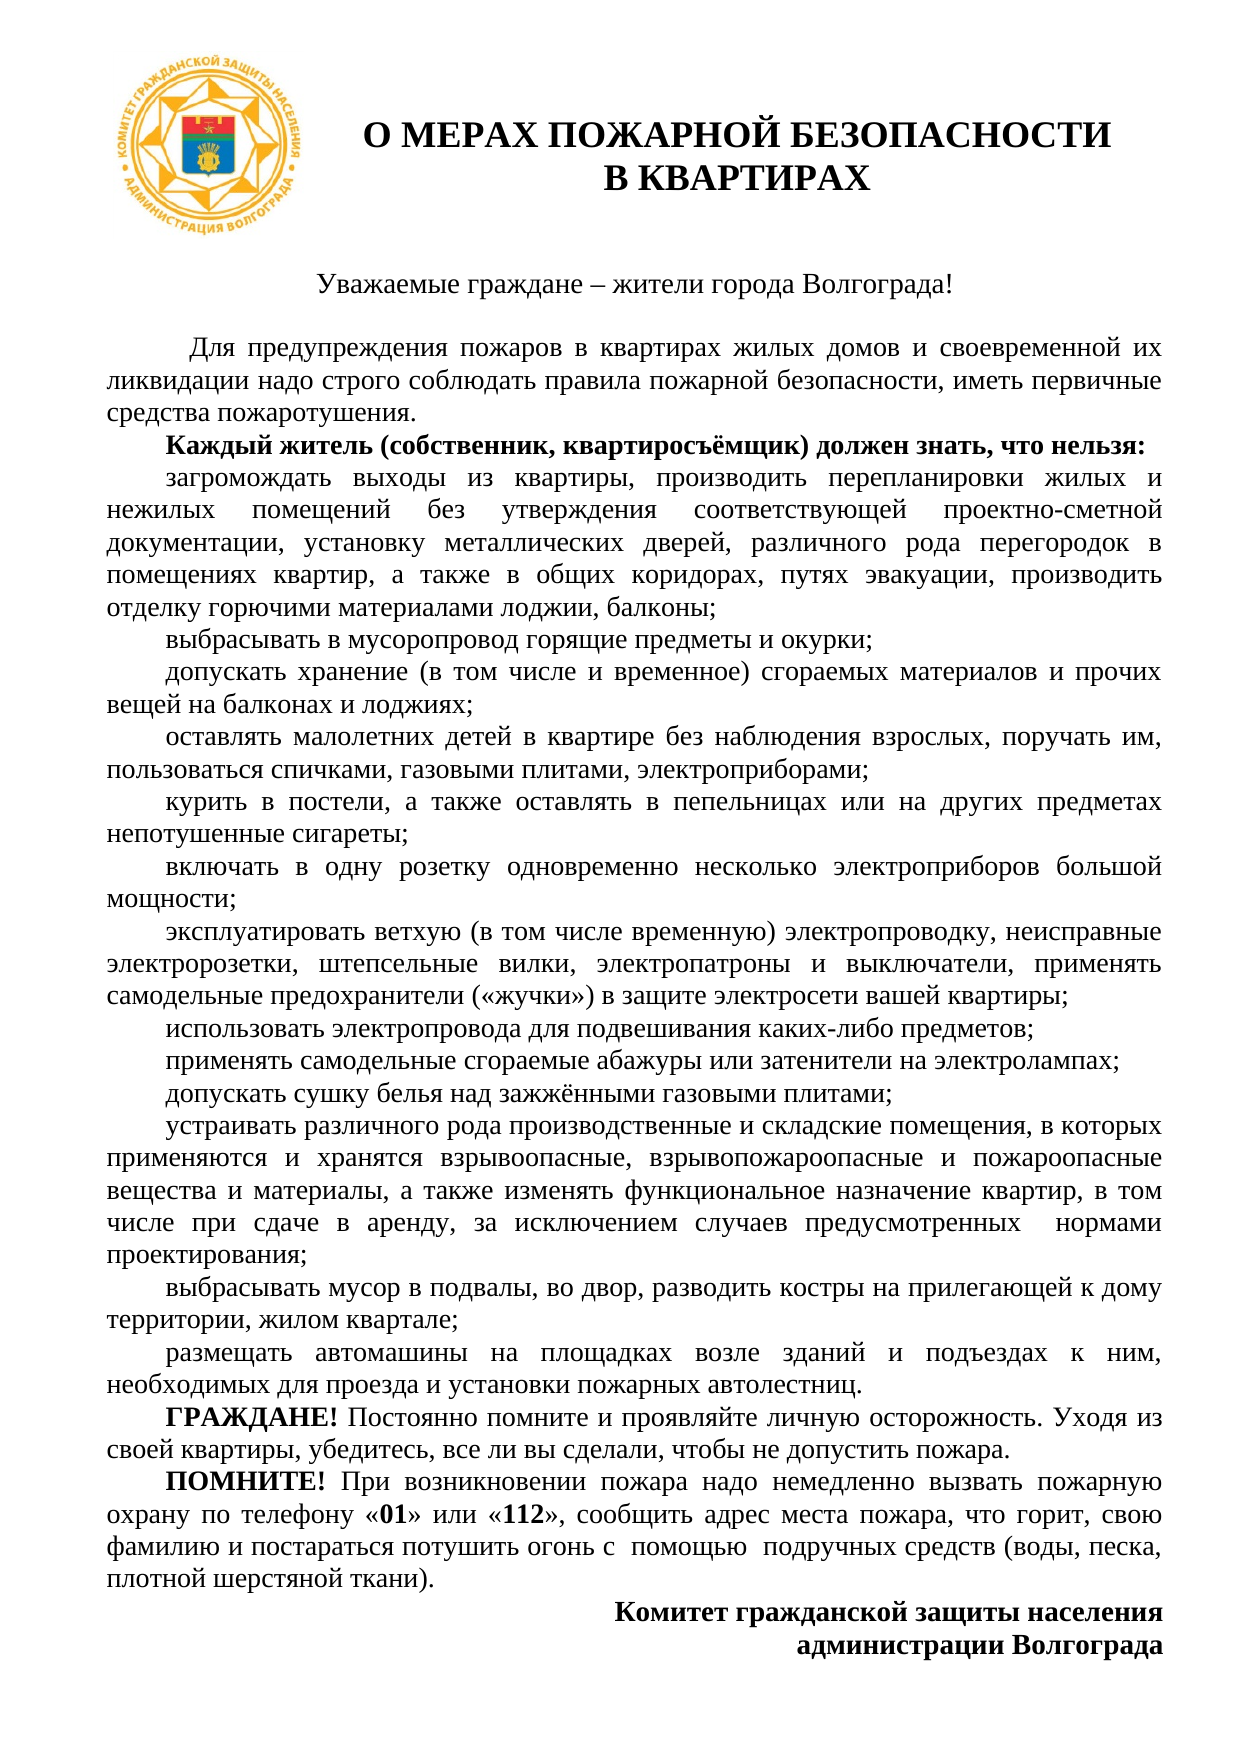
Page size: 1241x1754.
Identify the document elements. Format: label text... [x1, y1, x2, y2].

text Уважаемые граждане – жители города Волгограда! [77, 266, 1163, 299]
text размещать автомашины на площадках возле зданий и подъездах к ним, необходимых для проезда и установки пожарных автолестниц. [106, 1335, 1163, 1399]
text допускать хранение (в том числе и временное) сгораемых материалов и прочих вещей на балконах и лоджиях; [106, 654, 1163, 719]
picture [113, 51, 304, 239]
table_header [106, 44, 319, 266]
text ПОМНИТЕ! При возникновении пожара надо немедленно вызвать пожарную охрану по телефону «01» или «112», сообщить адрес места пожара, что горит, свою фамилию и постараться потушить огонь с помощью подручных средств (воды, песка, плотной шерстяной ткани). [106, 1464, 1163, 1594]
text загромождать выходы из квартиры, производить перепланировки жилых и нежилых помещений без утверждения соответствующей проектно-сметной документации, установку металлических дверей, различного рода перегородок в помещениях квартир, а также в общих коридорах, путях эвакуации, производить отделку горючими материалами лоджии, балконы; [106, 460, 1163, 622]
text оставлять малолетних детей в квартире без наблюдения взрослых, поручать им, пользоваться спичками, газовыми плитами, электроприборами; [106, 719, 1163, 784]
text Комитет гражданской защиты населения [106, 1594, 1163, 1627]
text эксплуатировать ветхую (в том числе временную) электропроводку, неисправные электророзетки, штепсельные вилки, электропатроны и выключатели, применять самодельные предохранители («жучки») в защите электросети вашей квартиры; [106, 914, 1163, 1011]
text Каждый житель (собственник, квартиросъёмщик) должен знать, что нельзя: [106, 428, 1163, 460]
text администрации Волгограда [106, 1627, 1163, 1661]
text устраивать различного рода производственные и складские помещения, в которых применяются и хранятся взрывоопасные, взрывопожароопасные и пожароопасные вещества и материалы, а также изменять функциональное назначение квартир, в том числе при сдаче в аренду, за исключением случаев предусмотренных нормами проектирования; [106, 1108, 1163, 1270]
text применять самодельные сгораемые абажуры или затенители на электролампах; [106, 1043, 1163, 1076]
text использовать электропровода для подвешивания каких-либо предметов; [106, 1011, 1163, 1043]
text выбрасывать в мусоропровод горящие предметы и окурки; [106, 622, 1163, 654]
text курить в постели, а также оставлять в пепельницах или на других предметах непотушенные сигареты; [106, 784, 1163, 849]
subtitle Для предупреждения пожаров в квартирах жилых домов и своевременной их ликвидации надо строго соблюдать правила пожарной безопасности, иметь первичные средства пожаротушения. [106, 331, 1163, 428]
text допускать сушку белья над зажжёнными газовыми плитами; [106, 1076, 1163, 1108]
text включать в одну розетку одновременно несколько электроприборов большой мощности; [106, 849, 1163, 914]
table_header О МЕРАХ ПОЖАРНОЙ БЕЗОПАСНОСТИ В КВАРТИРАХ [320, 44, 1155, 266]
text ГРАЖДАНЕ! Постоянно помните и проявляйте личную осторожность. Уходя из своей квартиры, убедитесь, все ли вы сделали, чтобы не допустить пожара. [106, 1399, 1163, 1464]
text выбрасывать мусор в подвалы, во двор, разводить костры на прилегающей к дому территории, жилом квартале; [106, 1270, 1163, 1335]
